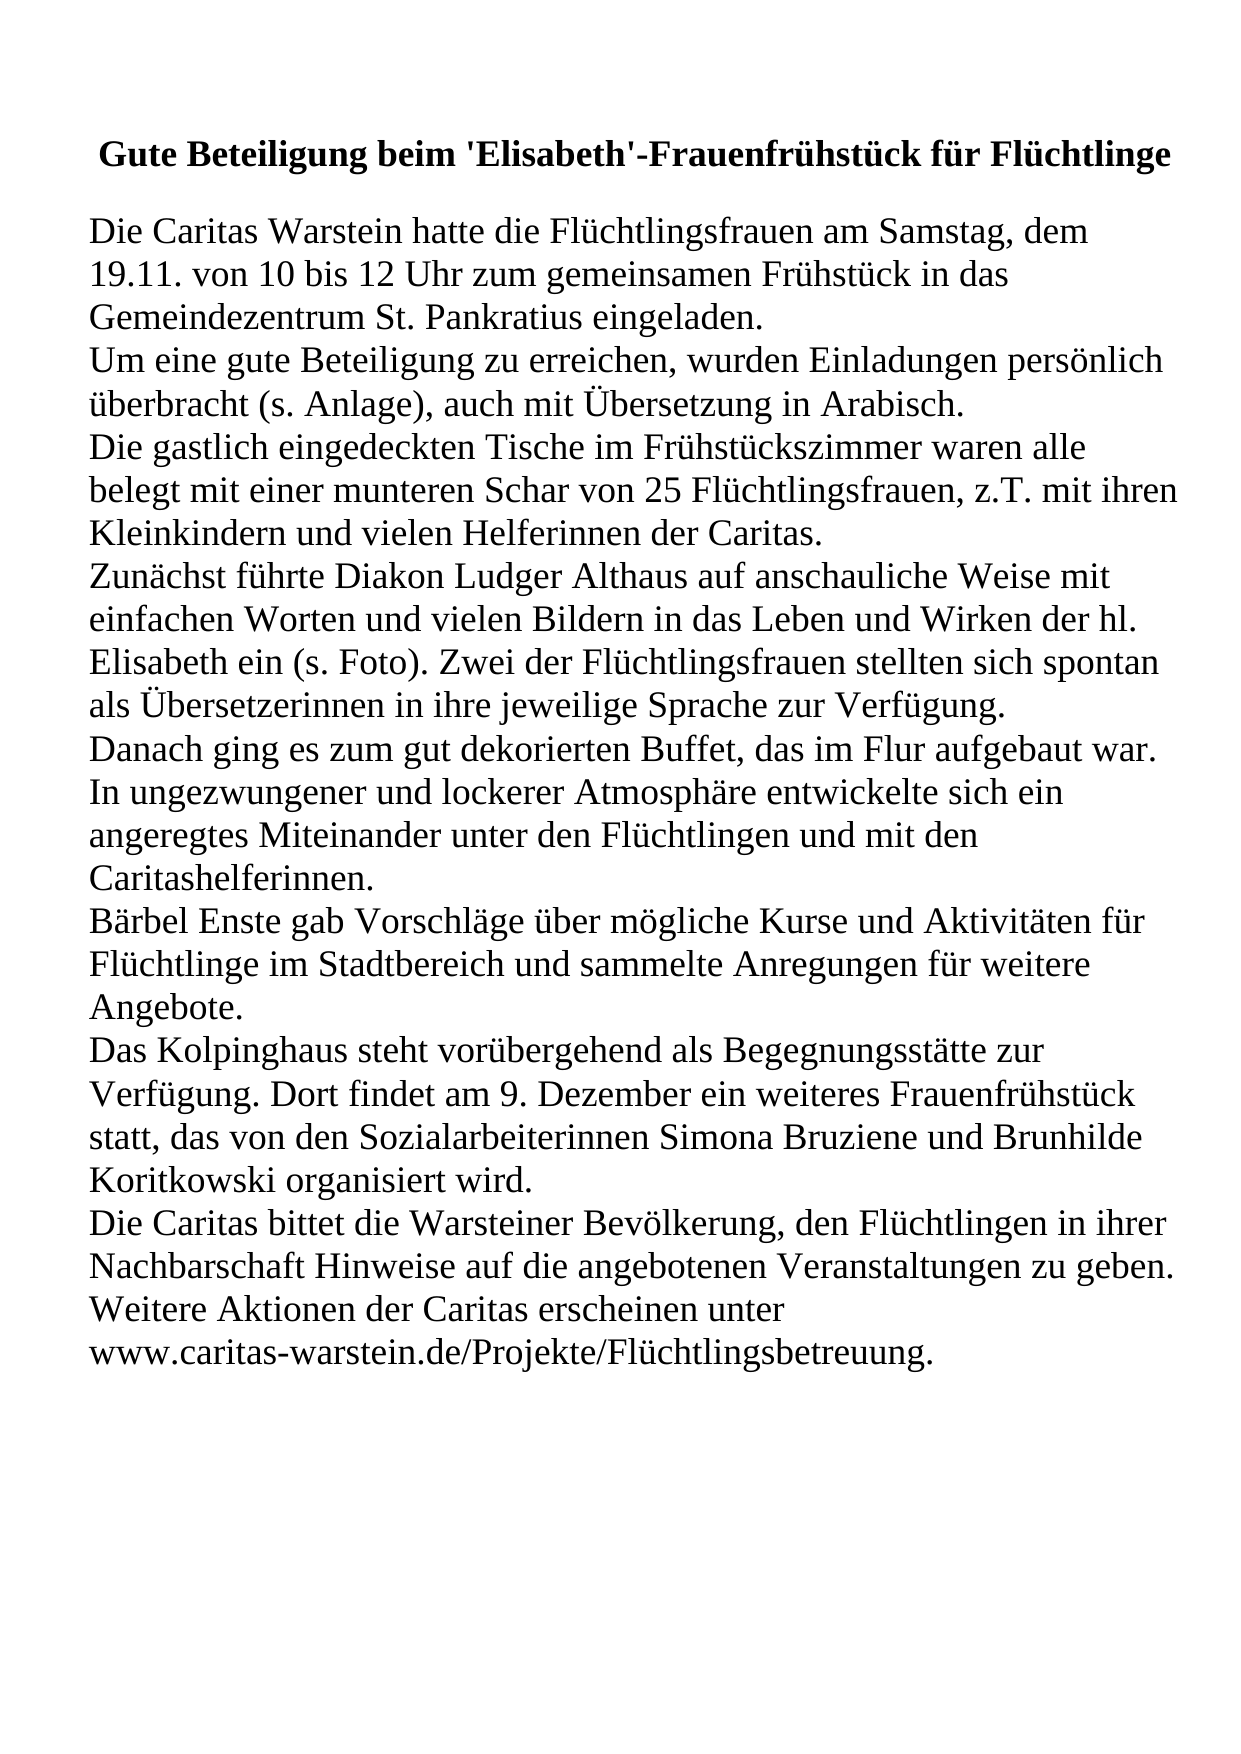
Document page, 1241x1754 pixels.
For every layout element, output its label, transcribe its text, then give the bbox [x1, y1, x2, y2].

text Danach ging es zum gut dekorierten Buffet, das im Flur aufgebaut war. [89, 726, 1181, 769]
text Gute Beteiligung beim 'Elisabeth'-Frauenfrühstück für Flüchtlinge [89, 132, 1181, 175]
text Bärbel Enste gab Vorschläge über mögliche Kurse und Aktivitäten für Flüchtlinge im Stadtbereich und sammelte Anregungen für weitere Angebote. [89, 898, 1181, 1028]
text Die Caritas Warstein hatte die Flüchtlingsfrauen am Samstag, dem 19.11. von 10 bis 12 Uhr zum gemeinsamen Frühstück in das Gemeindezentrum St. Pankratius eingeladen. [89, 208, 1181, 338]
text Weitere Aktionen der Caritas erscheinen unter [89, 1287, 1181, 1330]
text Das Kolpinghaus steht vorübergehend als Begegnungsstätte zur Verfügung. Dort findet am 9. Dezember ein weiteres Frauenfrühstück statt, das von den Sozialarbeiterinnen Simona Bruziene und Brunhilde Koritkowski organisiert wird. [89, 1028, 1181, 1200]
text www.caritas-warstein.de/Projekte/Flüchtlingsbetreuung. [89, 1330, 1181, 1373]
text Die gastlich eingedeckten Tische im Frühstückszimmer waren alle belegt mit einer munteren Schar von 25 Flüchtlingsfrauen, z.T. mit ihren Kleinkindern und vielen Helferinnen der Caritas. [89, 424, 1181, 553]
text Die Caritas bittet die Warsteiner Bevölkerung, den Flüchtlingen in ihrer Nachbarschaft Hinweise auf die angebotenen Veranstaltungen zu geben. [89, 1200, 1181, 1287]
text In ungezwungener und lockerer Atmosphäre entwickelte sich ein angeregtes Miteinander unter den Flüchtlingen und mit den Caritashelferinnen. [89, 769, 1181, 898]
text Zunächst führte Diakon Ludger Althaus auf anschauliche Weise mit einfachen Worten und vielen Bildern in das Leben und Wirken der hl. Elisabeth ein (s. Foto). Zwei der Flüchtlingsfrauen stellten sich spontan als Übersetzerinnen in ihre jeweilige Sprache zur Verfügung. [89, 553, 1181, 726]
text Um eine gute Beteiligung zu erreichen, wurden Einladungen persönlich überbracht (s. Anlage), auch mit Übersetzung in Arabisch. [89, 338, 1181, 424]
